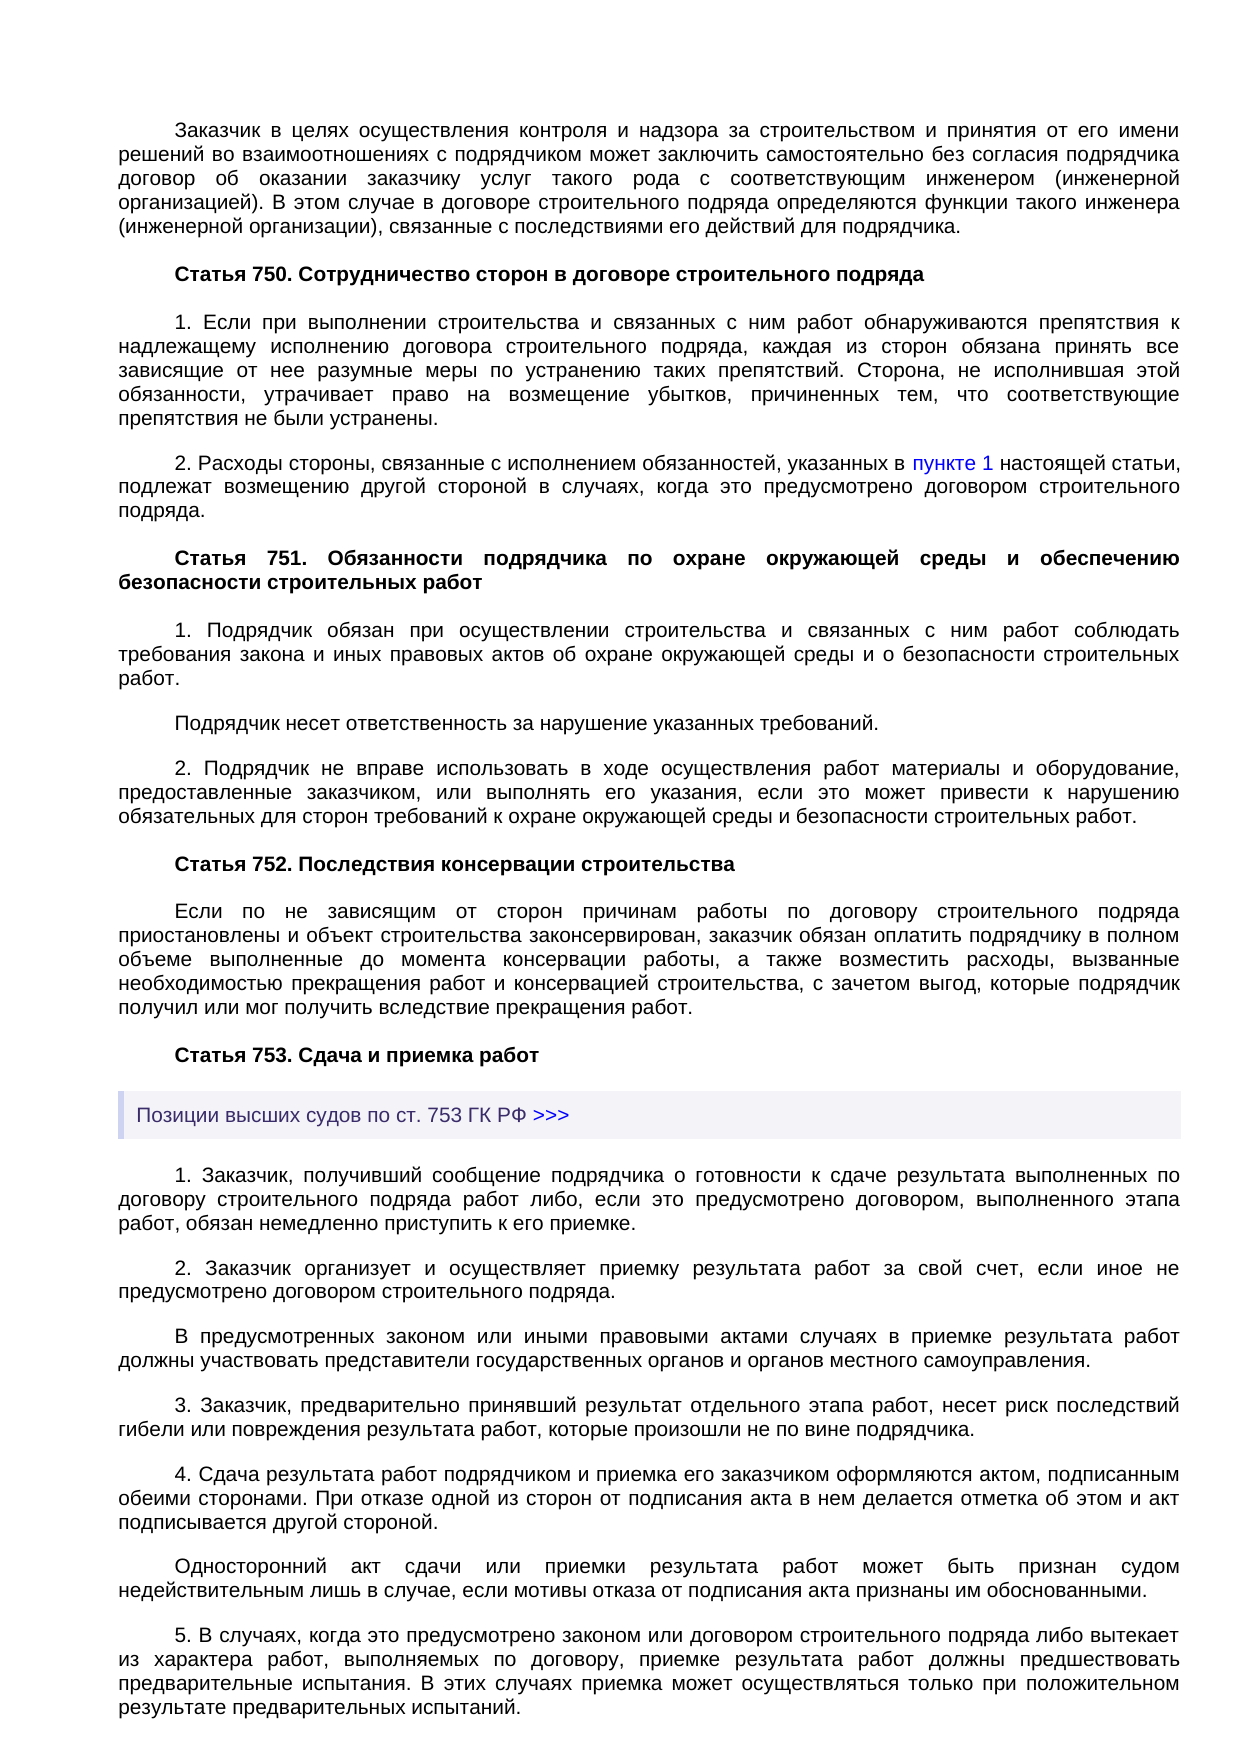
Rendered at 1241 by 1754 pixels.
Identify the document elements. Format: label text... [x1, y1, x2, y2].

title Статья 752. Последствия консервации строительства [118, 851, 1181, 875]
text 2. Расходы стороны, связанные с исполнением обязанностей, указанных в пункте 1 настоящей статьи, подлежат возмещению другой стороной в случаях, когда это предусмотрено договором строительного подряда. [118, 450, 1181, 522]
text 1. Подрядчик обязан при осуществлении строительства и связанных с ним работ соблюдать требования закона и иных правовых актов об охране окружающей среды и о безопасности строительных работ. [118, 618, 1181, 690]
text 3. Заказчик, предварительно принявший результат отдельного этапа работ, несет риск последствий гибели или повреждения результата работ, которые произошли не по вине подрядчика. [118, 1393, 1181, 1441]
title Статья 753. Сдача и приемка работ [118, 1043, 1181, 1067]
title Статья 751. Обязанности подрядчика по охране окружающей среды и обеспечению безопасности строительных работ [118, 546, 1181, 594]
text 2. Подрядчик не вправе использовать в ходе осуществления работ материалы и оборудование, предоставленные заказчиком, или выполнять его указания, если это может привести к нарушению обязательных для сторон требований к охране окружающей среды и безопасности строительных работ. [118, 756, 1181, 827]
text 5. В случаях, когда это предусмотрено законом или договором строительного подряда либо вытекает из характера работ, выполняемых по договору, приемке результата работ должны предшествовать предварительные испытания. В этих случаях приемка может осуществляться только при положительном результате предварительных испытаний. [118, 1623, 1181, 1719]
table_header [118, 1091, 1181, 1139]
text Подрядчик несет ответственность за нарушение указанных требований. [118, 711, 1181, 735]
text 2. Заказчик организует и осуществляет приемку результата работ за свой счет, если иное не предусмотрено договором строительного подряда. [118, 1255, 1181, 1303]
title Статья 750. Сотрудничество сторон в договоре строительного подряда [118, 262, 1181, 286]
text Односторонний акт сдачи или приемки результата работ может быть признан судом недействительным лишь в случае, если мотивы отказа от подписания акта признаны им обоснованными. [118, 1554, 1181, 1602]
text 1. Если при выполнении строительства и связанных с ним работ обнаруживаются препятствия к надлежащему исполнению договора строительного подряда, каждая из сторон обязана принять все зависящие от нее разумные меры по устранению таких препятствий. Сторона, не исполнившая этой обязанности, утрачивает право на возмещение убытков, причиненных тем, что соответствующие препятствия не были устранены. [118, 310, 1181, 429]
text Если по не зависящим от сторон причинам работы по договору строительного подряда приостановлены и объект строительства законсервирован, заказчик обязан оплатить подрядчику в полном объеме выполненные до момента консервации работы, а также возместить расходы, вызванные необходимостью прекращения работ и консервацией строительства, с зачетом выгод, которые подрядчик получил или мог получить вследствие прекращения работ. [118, 899, 1181, 1019]
text Заказчик в целях осуществления контроля и надзора за строительством и принятия от его имени решений во взаимоотношениях с подрядчиком может заключить самостоятельно без согласия подрядчика договор об оказании заказчику услуг такого рода с соответствующим инженером (инженерной организацией). В этом случае в договоре строительного подряда определяются функции такого инженера (инженерной организации), связанные с последствиями его действий для подрядчика. [118, 118, 1181, 238]
text В предусмотренных законом или иными правовыми актами случаях в приемке результата работ должны участвовать представители государственных органов и органов местного самоуправления. [118, 1324, 1181, 1372]
text 1. Заказчик, получивший сообщение подрядчика о готовности к сдаче результата выполненных по договору строительного подряда работ либо, если это предусмотрено договором, выполненного этапа работ, обязан немедленно приступить к его приемке. [118, 1163, 1181, 1234]
text 4. Сдача результата работ подрядчиком и приемка его заказчиком оформляются актом, подписанным обеими сторонами. При отказе одной из сторон от подписания акта в нем делается отметка об этом и акт подписывается другой стороной. [118, 1462, 1181, 1533]
